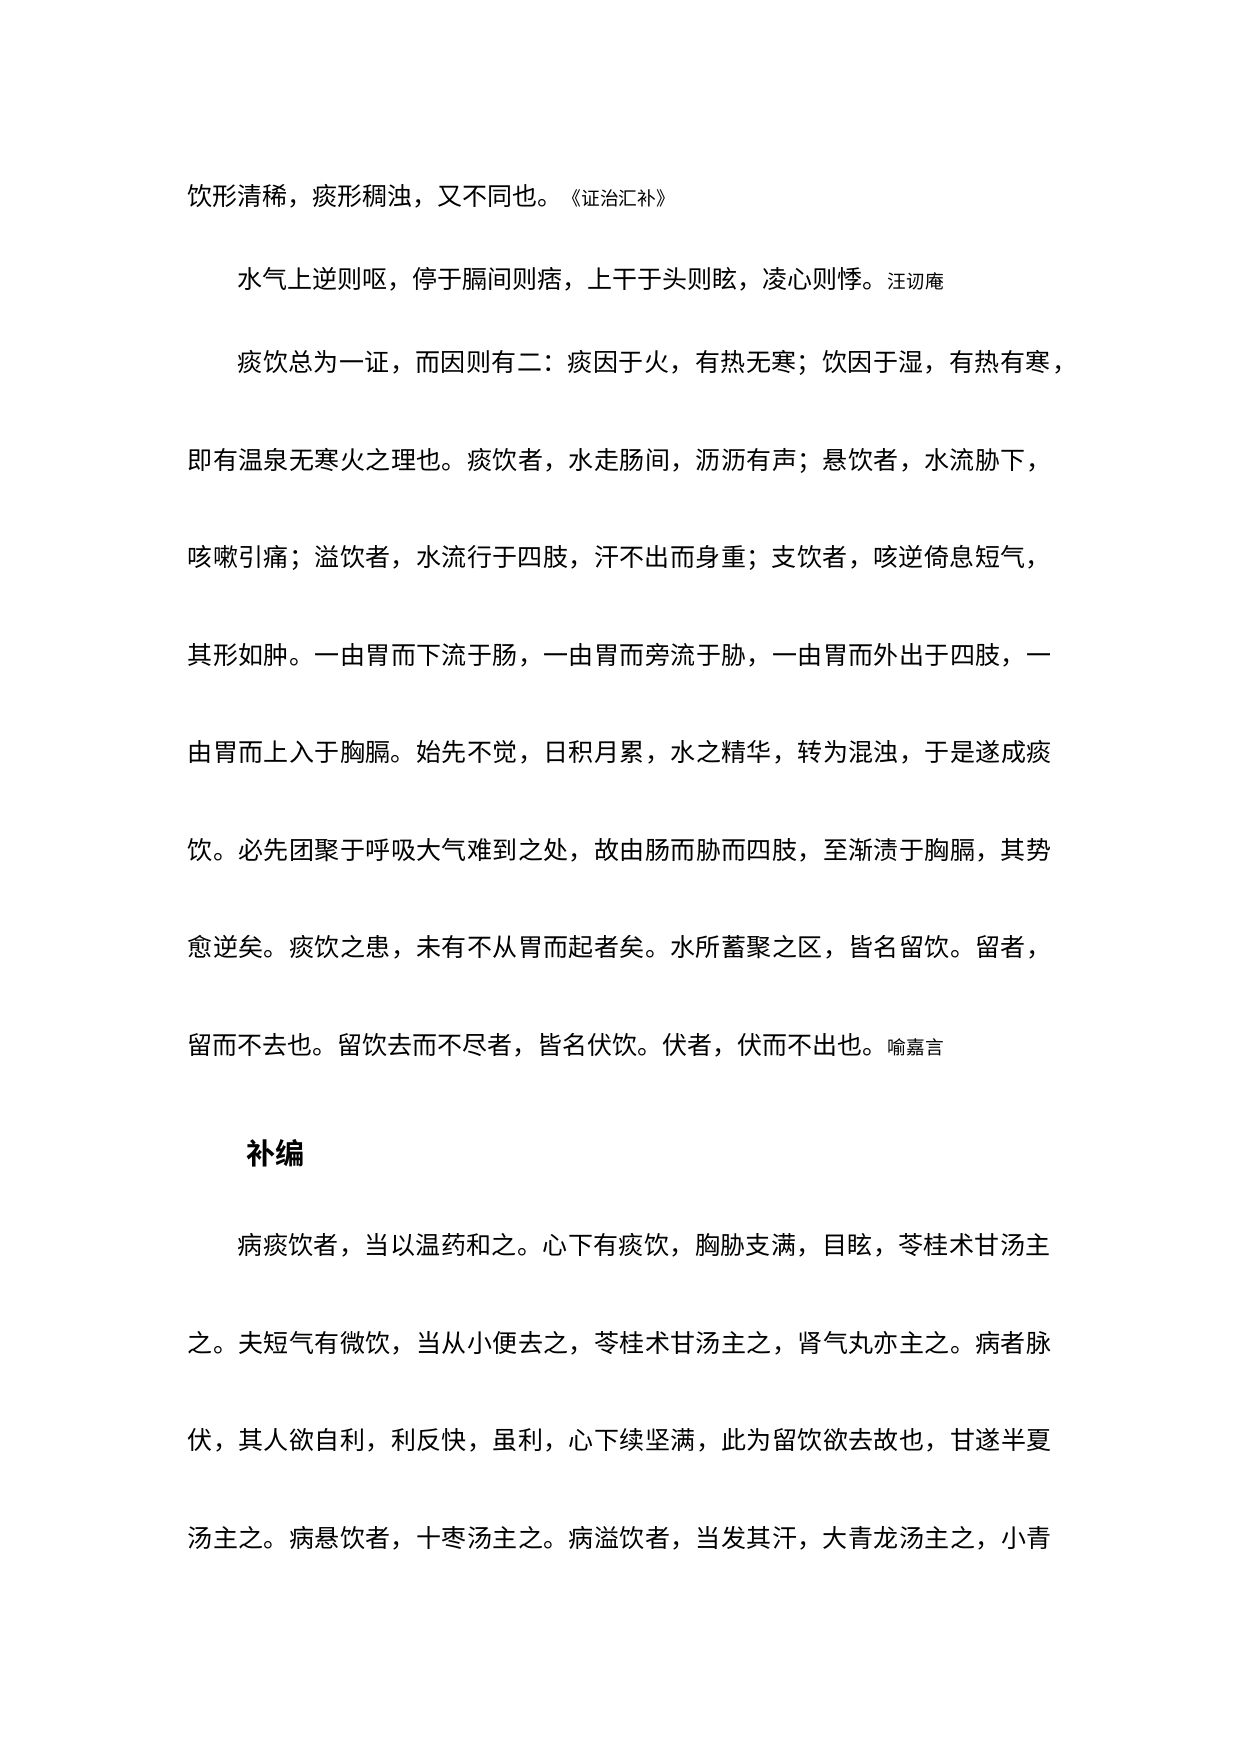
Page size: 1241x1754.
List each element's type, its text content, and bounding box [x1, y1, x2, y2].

text 痰饮总为一证，而因则有二：痰因于火，有热无寒；饮因于湿，有热有寒，即有温泉无寒火之理也。痰饮者，水走肠间，沥沥有声；悬饮者，水流胁下，咳嗽引痛；溢饮者，水流行于四肢，汗不出而身重；支饮者，咳逆倚息短气，其形如肿。一由胃而下流于肠，一由胃而旁流于胁，一由胃而外出于四肢，一由胃而上入于胸膈。始先不觉，日积月累，水之精华，转为混浊，于是遂成痰饮。必先团聚于呼吸大气难到之处，故由肠而胁而四肢，至渐渍于胸膈，其势愈逆矣。痰饮之患，未有不从胃而起者矣。水所蓄聚之区，皆名留饮。留者，留而不去也。留饮去而不尽者，皆名伏饮。伏者，伏而不出也。喻嘉言 [187, 328, 1053, 1076]
text 水气上逆则呕，停于膈间则痞，上干于头则眩，凌心则悸。汪讱庵 [187, 245, 1053, 310]
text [187, 162, 1053, 227]
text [187, 1211, 1053, 1569]
title 补编 [187, 1119, 1053, 1184]
